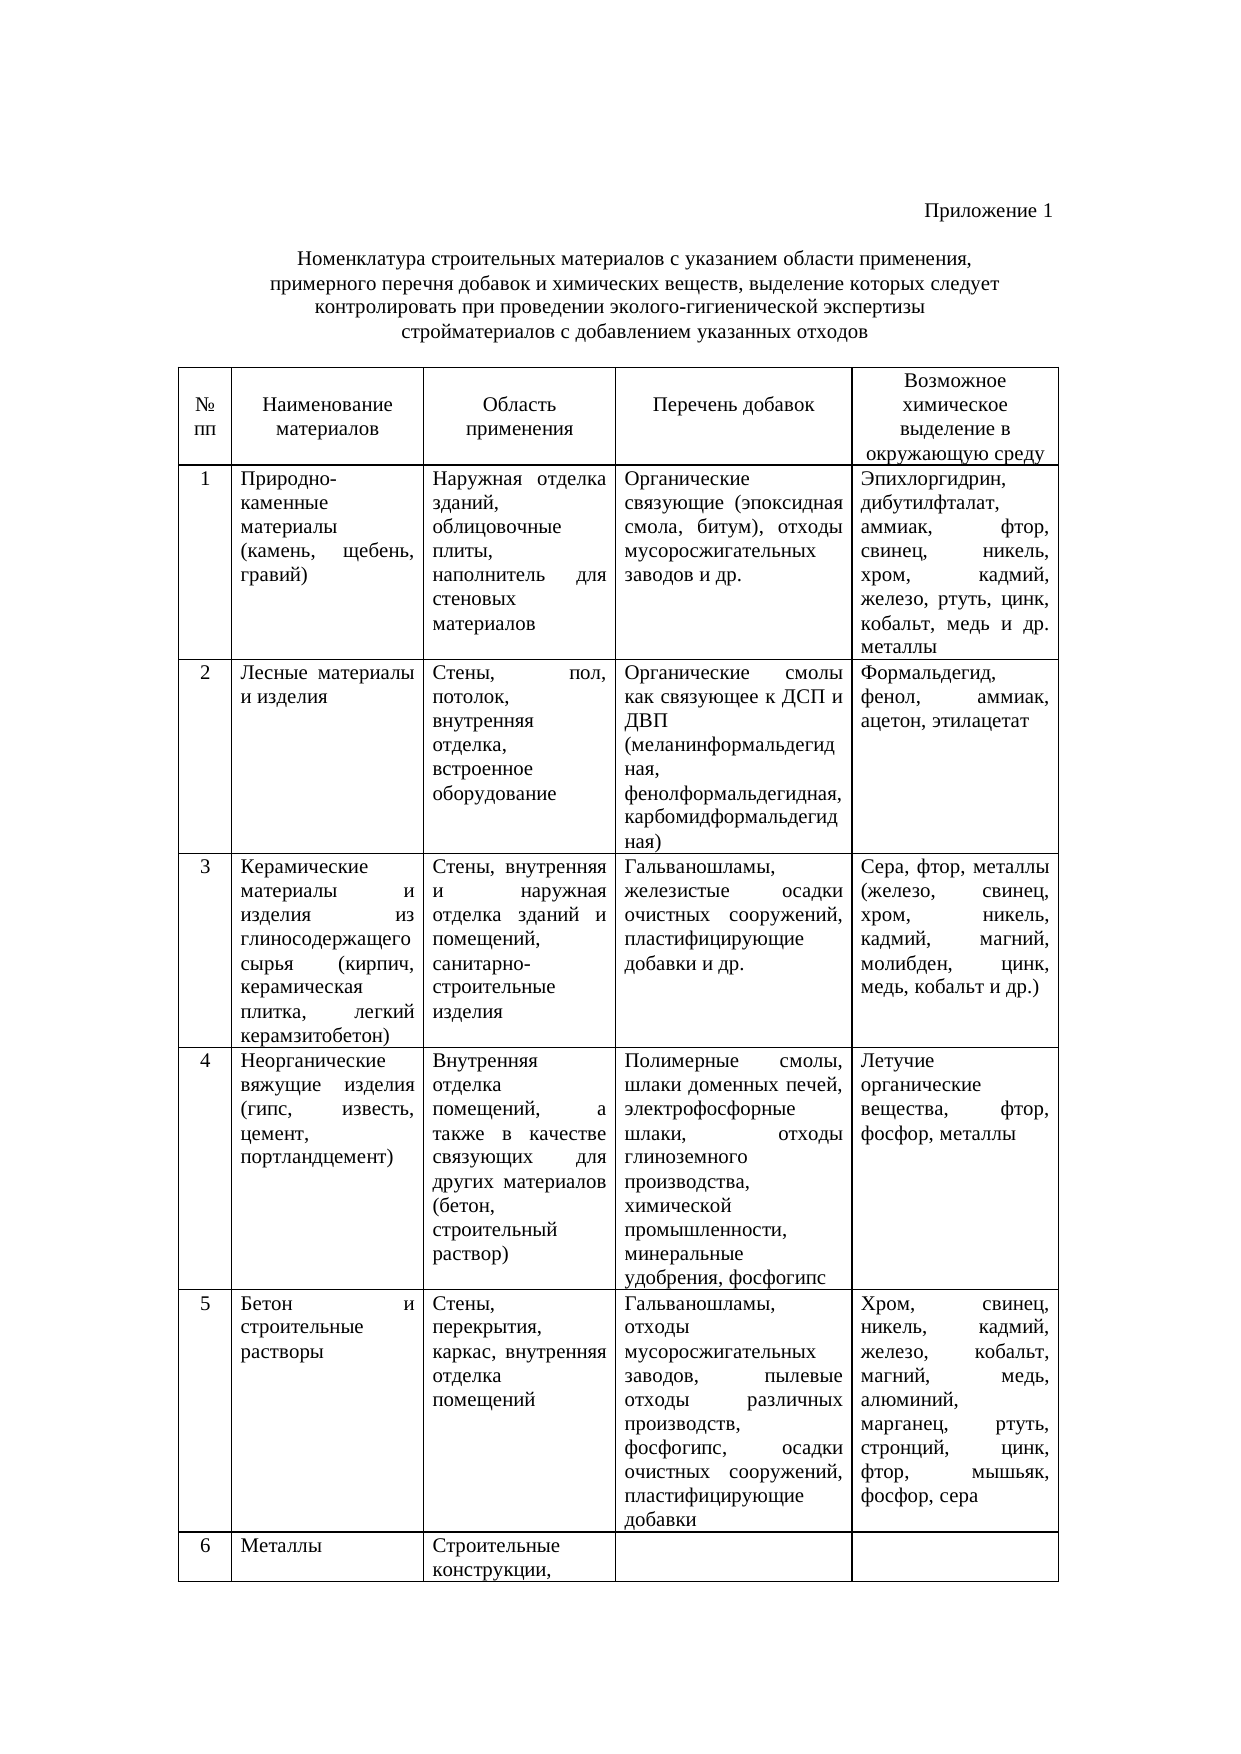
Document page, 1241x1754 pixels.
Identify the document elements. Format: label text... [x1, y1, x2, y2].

table_cell Гальваношламы, железистые осадки очистных сооружений, пластифицирующие добавки и др. [616, 854, 851, 1047]
text стройматериалов с добавлением указанных отходов [187, 318, 1053, 342]
table_header Область применения [424, 368, 615, 464]
table_header Наименование материалов [232, 368, 423, 464]
table_cell Эпихлоргидрин, дибутилфталат, аммиак, фтор, свинец, никель, хром, кадмий, железо, ртуть, цинк, кобальт, медь и др. металлы [853, 466, 1058, 658]
table_cell Наружная отделка зданий, облицовочные плиты, наполнитель для стеновых материалов [424, 466, 615, 658]
table_cell Органические связующие (эпоксидная смола, битум), отходы мусоросжигательных заводов и др. [616, 466, 851, 658]
table_cell 3 [179, 854, 231, 1047]
table_cell 2 [179, 660, 231, 852]
table_cell 6 [179, 1533, 231, 1581]
table_cell Неорганические вяжущие изделия (гипс, известь, цемент, портландцемент) [232, 1048, 423, 1289]
table_cell [853, 1533, 1058, 1581]
text примерного перечня добавок и химических веществ, выделение которых следует контролировать при проведении эколого-гигиенической экспертизы [187, 270, 1053, 318]
table_cell Лесные материалы и изделия [232, 660, 423, 852]
table_cell Стены, внутренняя и наружная отделка зданий и помещений, санитарно-строительные изделия [424, 854, 615, 1047]
table_cell Формальдегид, фенол, аммиак, ацетон, этилацетат [853, 660, 1058, 852]
table_cell Сера, фтор, металлы (железо, свинец, хром, никель, кадмий, магний, молибден, цинк, медь, кобальт и др.) [853, 854, 1058, 1047]
table_cell Стены, перекрытия, каркас, внутренняя отделка помещений [424, 1290, 615, 1531]
table_cell Керамические материалы и изделия из глиносодержащего сырья (кирпич, керамическая плитка, легкий керамзитобетон) [232, 854, 423, 1047]
table_cell Органические смолы как связующее к ДСП и ДВП (меланинформальдегидная, фенолформальдегидная, карбомидформальдегидная) [616, 660, 851, 852]
table_cell [616, 1533, 851, 1581]
table_cell Хром, свинец, никель, кадмий, железо, кобальт, магний, медь, алюминий, марганец, ртуть, стронций, цинк, фтор, мышьяк, фосфор, сера [853, 1290, 1058, 1531]
table_cell Стены, пол, потолок, внутренняя отделка, встроенное оборудование [424, 660, 615, 852]
table_header Возможное химическое выделение в окружающую среду [853, 368, 1058, 464]
table_cell Полимерные смолы, шлаки доменных печей, электрофосфорные шлаки, отходы глиноземного производства, химической промышленности, минеральные удобрения, фосфогипс [616, 1048, 851, 1289]
table_cell Бетон и строительные растворы [232, 1290, 423, 1531]
table_cell Летучие органические вещества, фтор, фосфор, металлы [853, 1048, 1058, 1289]
text Номенклатура строительных материалов с указанием области применения, [187, 246, 1053, 270]
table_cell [424, 1533, 615, 1581]
table_header Перечень добавок [616, 368, 851, 464]
table_cell Металлы [232, 1533, 423, 1581]
table_cell Внутренняя отделка помещений, а также в качестве связующих для других материалов (бетон, строительный раствор) [424, 1048, 615, 1289]
text Приложение 1 [187, 198, 1053, 222]
table_cell Природно-каменные материалы (камень, щебень, гравий) [232, 466, 423, 658]
table_cell 5 [179, 1290, 231, 1531]
table_cell Гальваношламы, отходы мусоросжигательных заводов, пылевые отходы различных производств, фосфогипс, осадки очистных сооружений, пластифицирующие добавки [616, 1290, 851, 1531]
table_cell 4 [179, 1048, 231, 1289]
table_header № пп [179, 368, 231, 464]
table_cell 1 [179, 466, 231, 658]
